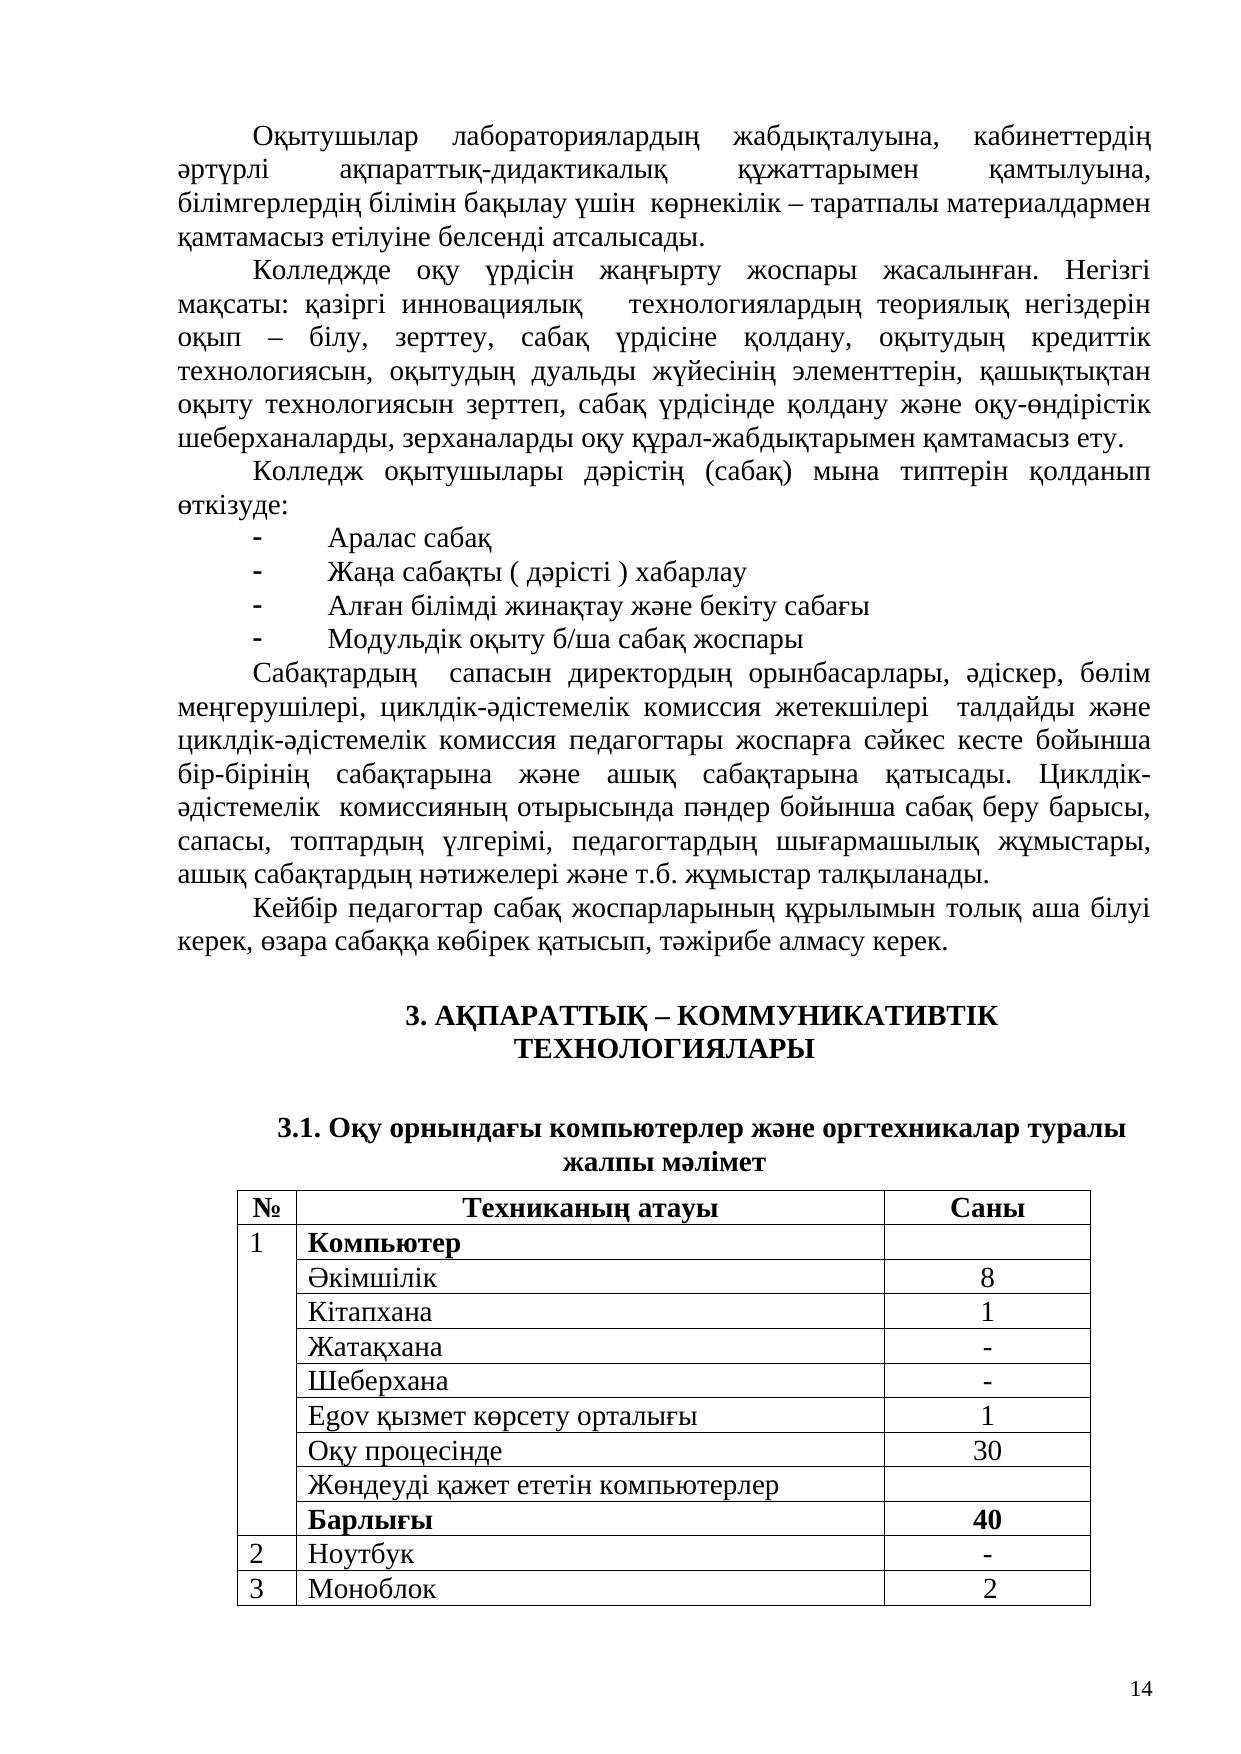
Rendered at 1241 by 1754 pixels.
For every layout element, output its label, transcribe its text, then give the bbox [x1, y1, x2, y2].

table_cell [885, 1225, 1090, 1259]
table_cell [885, 1467, 1090, 1501]
table_cell - [885, 1536, 1090, 1570]
table_cell Жөндеуді қажет ететін компьютерлер [297, 1467, 884, 1501]
table_cell Ноутбук [297, 1536, 884, 1570]
text Кейбір педагогтар сабақ жоспарларының құрылымын толық аша білуі керек, өзара сабаққа көбірек қатысып, тәжірибе алмасу керек. [177, 890, 1152, 957]
text Сабақтардың сапасын директордың орынбасарлары, әдіскер, бөлім меңгерушілері, циклдік-әдістемелік комиссия жетекшілері талдайды және циклдік-әдістемелік комиссия педагогтары жоспарға сәйкес кесте бойынша бір-бірінің сабақтарына және ашық сабақтарына қатысады. Циклдік-әдістемелік комиссияның отырысында пәндер бойынша сабақ беру барысы, сапасы, топтардың үлгерімі, педагогтардың шығармашылық жұмыстары, ашық сабақтардың нәтижелері және т.б. жұмыстар талқыланады. [177, 655, 1152, 890]
table_cell 40 [885, 1502, 1090, 1535]
list Аралас сабақ [177, 521, 1152, 554]
table_cell Барлығы [297, 1502, 884, 1535]
table_cell 1 [885, 1294, 1090, 1328]
text Колледж оқытушылары дәрістің (сабақ) мына типтерін қолданып өткізуде: [177, 453, 1152, 521]
table_cell Egov қызмет көрсету орталығы [297, 1398, 884, 1432]
table_cell 2 [238, 1536, 296, 1570]
text Оқытушылар лабораториялардың жабдықталуына, кабинеттердің әртүрлі ақпараттық-дидактикалық құжаттарымен қамтылуына, білімгерлердің білімін бақылау үшін көрнекілік – таратпалы материалдармен қамтамасыз етілуіне белсенді атсалысады. [177, 118, 1152, 252]
table_cell 1 [885, 1398, 1090, 1432]
table_cell 30 [885, 1433, 1090, 1466]
table_cell 8 [885, 1260, 1090, 1293]
table_header Техниканың атауы [297, 1191, 884, 1224]
list Жаңа сабақты ( дәрісті ) хабарлау [177, 554, 1152, 588]
list Модульдік оқыту б/ша сабақ жоспары [177, 622, 1152, 655]
table_cell 1 [238, 1225, 296, 1535]
table_cell Шеберхана [297, 1364, 884, 1397]
table_cell 2 [885, 1571, 1090, 1604]
table_cell Жатақхана [297, 1329, 884, 1362]
table_cell Моноблок [297, 1571, 884, 1604]
table_header Саны [885, 1191, 1090, 1224]
table_cell Әкімшілік [297, 1260, 884, 1293]
text 3. АҚПАРАТТЫҚ – КОММУНИКАТИВТІК ТЕХНОЛОГИЯЛАРЫ [177, 998, 1152, 1065]
list Алған білімді жинақтау және бекіту сабағы [177, 588, 1152, 622]
table_cell - [885, 1329, 1090, 1362]
table_header № [238, 1191, 296, 1224]
table_cell Оқу процесінде [297, 1433, 884, 1466]
table_cell Кітапхана [297, 1294, 884, 1328]
table_cell - [885, 1364, 1090, 1397]
text 3.1. Оқу орнындағы компьютерлер және оргтехникалар туралы жалпы мәлімет [177, 1110, 1152, 1177]
table_cell Компьютер [297, 1225, 884, 1259]
text Колледжде оқу үрдісін жаңғырту жоспары жасалынған. Негізгі мақсаты: қазіргі инновациялық технологиялардың теориялық негіздерін оқып – білу, зерттеу, сабақ үрдісіне қолдану, оқытудың кредиттік технологиясын, оқытудың дуальды жүйесінің элементтерін, қашықтықтан оқыту технологиясын зерттеп, сабақ үрдісінде қолдану және оқу-өндірістік шеберханаларды, зерханаларды оқу құрал-жабдықтарымен қамтамасыз ету. [177, 252, 1152, 453]
table_cell 3 [238, 1571, 296, 1604]
